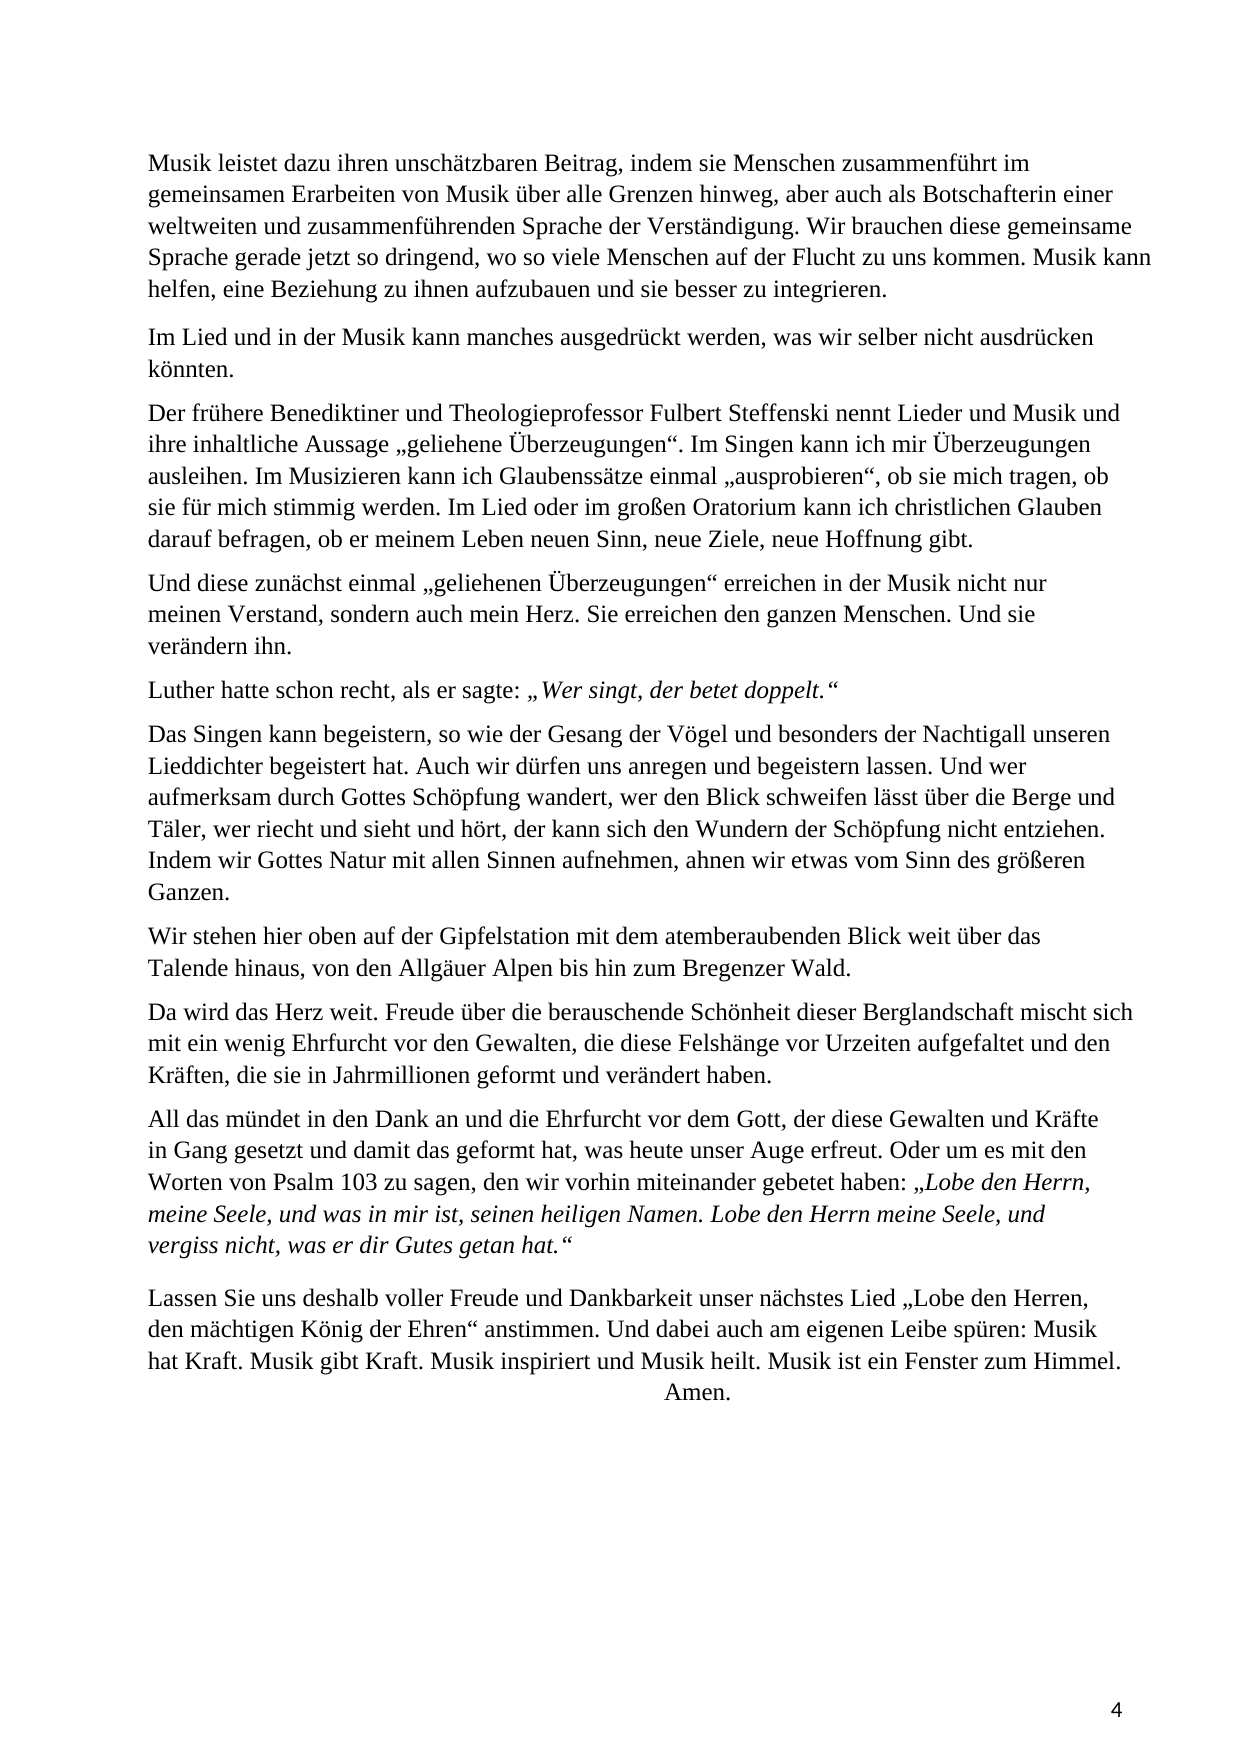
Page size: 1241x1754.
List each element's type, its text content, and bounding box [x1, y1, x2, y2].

text Und diese zunächst einmal „geliehenen Überzeugungen“ erreichen in der Musik nicht nur meinen Verstand, sondern auch mein Herz. Sie erreichen den ganzen Menschen. Und sie verändern ihn. [148, 568, 1122, 660]
text All das mündet in den Dank an und die Ehrfurcht vor dem Gott, der diese Gewalten und Kräfte in Gang gesetzt und damit das geformt hat, was heute unser Auge erfreut. Oder um es mit den Worten von Psalm 103 zu sagen, den wir vorhin miteinander gebetet haben: „Lobe den Herrn, meine Seele, und was in mir ist, seinen heiligen Namen. Lobe den Herrn meine Seele, und vergiss nicht, was er dir Gutes getan hat.“ [148, 1104, 1122, 1259]
text Luther hatte schon recht, als er sagte: „Wer singt, der betet doppelt.“ [148, 675, 1122, 704]
text Wir stehen hier oben auf der Gipfelstation mit dem atemberaubenden Blick weit über das Talende hinaus, von den Allgäuer Alpen bis hin zum Bregenzer Wald. [148, 921, 1122, 981]
text Der frühere Benediktiner und Theologieprofessor Fulbert Steffenski nennt Lieder und Musik und ihre inhaltliche Aussage „geliehene Überzeugungen“. Im Singen kann ich mir Überzeugungen ausleihen. Im Musizieren kann ich Glaubenssätze einmal „ausprobieren“, ob sie mich tragen, ob sie für mich stimmig werden. Im Lied oder im großen Oratorium kann ich christlichen Glauben darauf befragen, ob er meinem Leben neuen Sinn, neue Ziele, neue Hoffnung gibt. [148, 398, 1122, 553]
text Im Lied und in der Musik kann manches ausgedrückt werden, was wir selber nicht ausdrücken könnten. [148, 322, 1122, 382]
text Lassen Sie uns deshalb voller Freude und Dankbarkeit unser nächstes Lied „Lobe den Herren, den mächtigen König der Ehren“ anstimmen. Und dabei auch am eigenen Leibe spüren: Musik hat Kraft. Musik gibt Kraft. Musik inspiriert und Musik heilt. Musik ist ein Fenster zum Himmel. Amen. [148, 1283, 1122, 1406]
text Musik leistet dazu ihren unschätzbaren Beitrag, indem sie Menschen zusammenführt im gemeinsamen Erarbeiten von Musik über alle Grenzen hinweg, aber auch als Botschafterin einer weltweiten und zusammenführenden Sprache der Verständigung. Wir brauchen diese gemeinsame Sprache gerade jetzt so dringend, wo so viele Menschen auf der Flucht zu uns kommen. Musik kann helfen, eine Beziehung zu ihnen aufzubauen und sie besser zu integrieren. [148, 148, 1152, 303]
text Da wird das Herz weit. Freude über die berauschende Schönheit dieser Berglandschaft mischt sich mit ein wenig Ehrfurcht vor den Gewalten, die diese Felshänge vor Urzeiten aufgefaltet und den Kräften, die sie in Jahrmillionen geformt und verändert haben. [148, 997, 1139, 1089]
text Das Singen kann begeistern, so wie der Gesang der Vögel und besonders der Nachtigall unseren Lieddichter begeistert hat. Auch wir dürfen uns anregen und begeistern lassen. Und wer aufmerksam durch Gottes Schöpfung wandert, wer den Blick schweifen lässt über die Berge und Täler, wer riecht und sieht und hört, der kann sich den Wundern der Schöpfung nicht entziehen. Indem wir Gottes Natur mit allen Sinnen aufnehmen, ahnen wir etwas vom Sinn des größeren Ganzen. [148, 719, 1122, 906]
